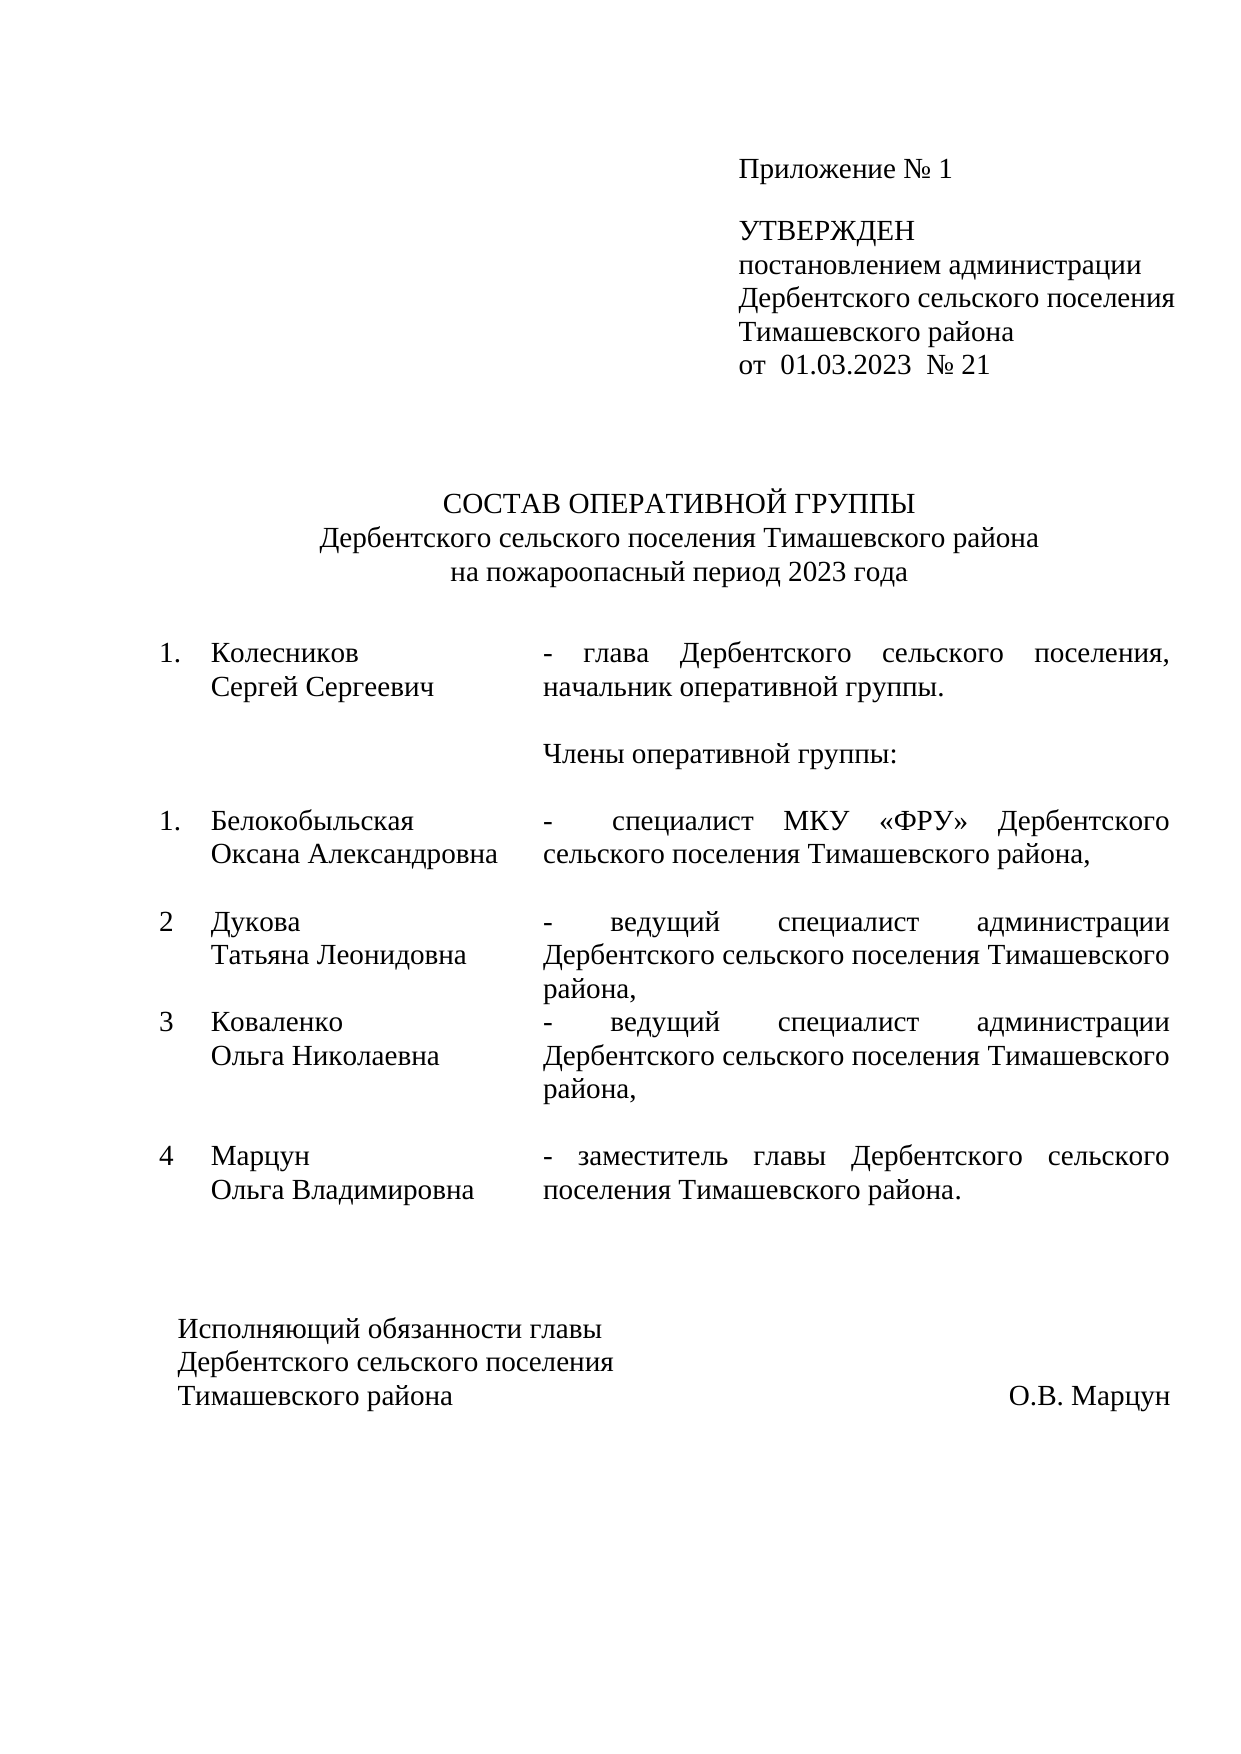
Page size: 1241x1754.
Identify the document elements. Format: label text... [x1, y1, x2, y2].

table_header Колесников Сергей Сергеевич [199, 635, 532, 803]
text УТВЕРЖДЕН [177, 213, 1181, 247]
text Дербентского сельского поселения [177, 1344, 1181, 1378]
text СОСТАВ ОПЕРАТИВНОЙ ГРУППЫ [177, 487, 1181, 520]
table_cell 2 [148, 904, 199, 1004]
table_cell 3 [148, 1004, 199, 1138]
table_header 1. [148, 635, 199, 803]
table_cell Коваленко Ольга Николаевна [199, 1004, 532, 1138]
table_cell Марцун Ольга Владимировна [199, 1139, 532, 1244]
text от 01.03.2023 № 21 [738, 347, 1181, 381]
text на пожароопасный период 2023 года [177, 554, 1181, 587]
text Исполняющий обязанности главы [177, 1311, 1181, 1344]
table_cell 1. [148, 803, 199, 904]
table_cell 4 [148, 1139, 199, 1244]
table_cell - ведущий специалист администрации Дербентского сельского поселения Тимашевского района, [532, 904, 1181, 1004]
table_header - глава Дербентского сельского поселения, начальник оперативной группы. Члены оперативной группы: [532, 635, 1181, 803]
text Приложение № 1 [177, 152, 1181, 185]
text Дербентского сельского поселения Тимашевского района [177, 520, 1181, 554]
text постановлением администрации Дербентского сельского поселения Тимашевского района [738, 247, 1181, 347]
table_cell - заместитель главы Дербентского сельского поселения Тимашевского района. [532, 1139, 1181, 1244]
table_cell - специалист МКУ «ФРУ» Дербентского сельского поселения Тимашевского района, [532, 803, 1181, 904]
table_cell - ведущий специалист администрации Дербентского сельского поселения Тимашевского района, [532, 1004, 1181, 1138]
table_cell Белокобыльская Оксана Александровна [199, 803, 532, 904]
text Тимашевского района О.В. Марцун [177, 1378, 1181, 1412]
table_cell Дукова Татьяна Леонидовна [199, 904, 532, 1004]
